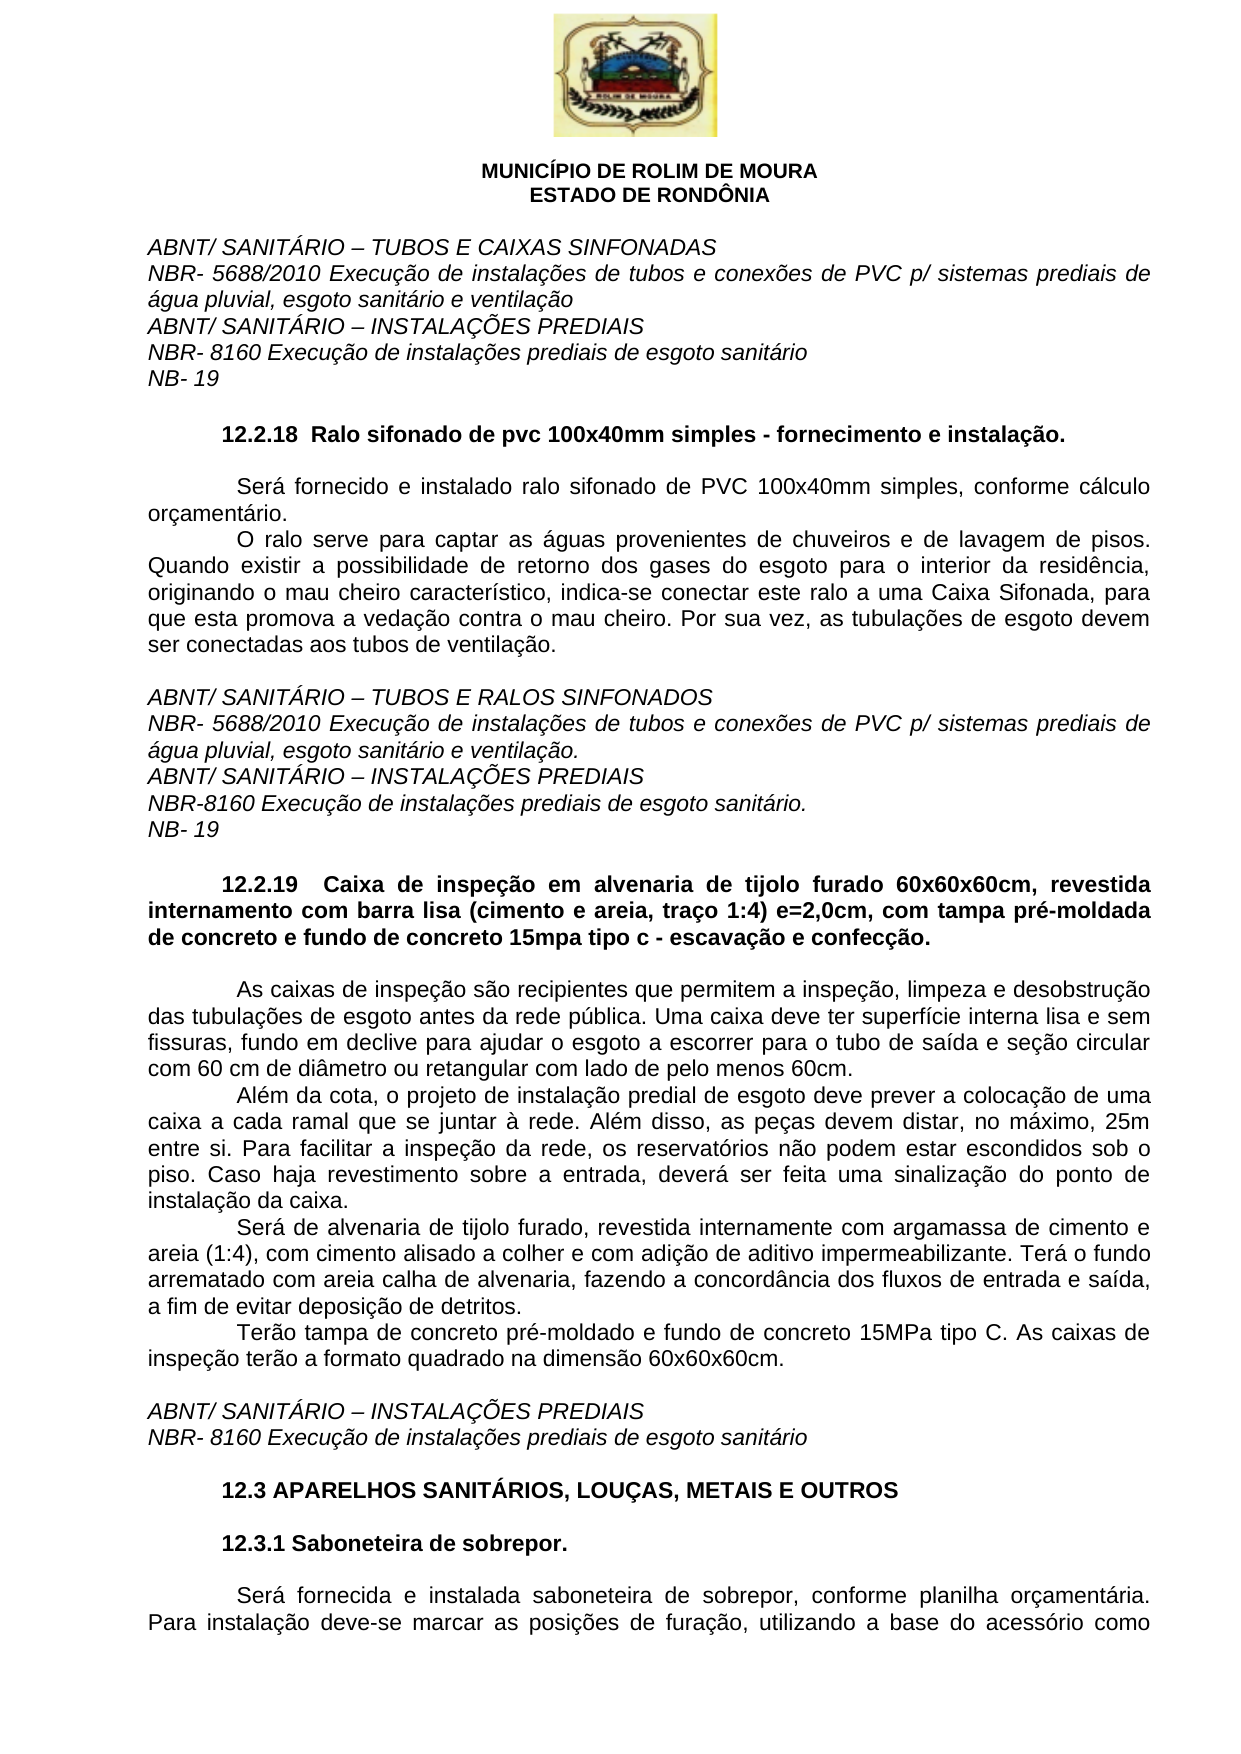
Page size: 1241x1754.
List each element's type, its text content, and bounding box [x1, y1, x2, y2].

text NBR- 8160 Execução de instalações prediais de esgoto sanitário [148, 339, 1152, 365]
text Terão tampa de concreto pré-moldado e fundo de concreto 15MPa tipo C. As caixas de inspeção terão a formato quadrado na dimensão 60x60x60cm. [148, 1319, 1152, 1372]
text NBR-8160 Execução de instalações prediais de esgoto sanitário. [148, 789, 1152, 816]
text Além da cota, o projeto de instalação predial de esgoto deve prever a colocação de uma caixa a cada ramal que se juntar à rede. Além disso, as peças devem distar, no máximo, 25m entre si. Para facilitar a inspeção da rede, os reservatórios não podem estar escondidos sob o piso. Caso haja revestimento sobre a entrada, deverá ser feita uma sinalização do ponto de instalação da caixa. [148, 1082, 1152, 1213]
text NBR- 5688/2010 Execução de instalações de tubos e conexões de PVC p/ sistemas prediais de água pluvial, esgoto sanitário e ventilação. [148, 710, 1152, 763]
text NB- 19 [148, 365, 1152, 392]
text NBR- 8160 Execução de instalações prediais de esgoto sanitário [148, 1424, 1152, 1451]
text 12.3 APARELHOS SANITÁRIOS, LOUÇAS, METAIS E OUTROS [148, 1477, 1152, 1503]
text NBR- 5688/2010 Execução de instalações de tubos e conexões de PVC p/ sistemas prediais de água pluvial, esgoto sanitário e ventilação [148, 260, 1152, 313]
text ABNT/ SANITÁRIO – TUBOS E RALOS SINFONADOS [148, 684, 1152, 710]
text ABNT/ SANITÁRIO – INSTALAÇÕES PREDIAIS [148, 1398, 1152, 1424]
text Será de alvenaria de tijolo furado, revestida internamente com argamassa de cimento e areia (1:4), com cimento alisado a colher e com adição de aditivo impermeabilizante. Terá o fundo arrematado com areia calha de alvenaria, fazendo a concordância dos fluxos de entrada e saída, a fim de evitar deposição de detritos. [148, 1213, 1152, 1319]
text 12.3.1 Saboneteira de sobrepor. [148, 1530, 1152, 1556]
text 12.2.18 Ralo sifonado de pvc 100x40mm simples - fornecimento e instalação. [148, 421, 1152, 447]
text ABNT/ SANITÁRIO – INSTALAÇÕES PREDIAIS [148, 313, 1152, 339]
text As caixas de inspeção são recipientes que permitem a inspeção, limpeza e desobstrução das tubulações de esgoto antes da rede pública. Uma caixa deve ter superfície interna lisa e sem fissuras, fundo em declive para ajudar o esgoto a escorrer para o tubo de saída e seção circular com 60 cm de diâmetro ou retangular com lado de pelo menos 60cm. [148, 976, 1152, 1082]
text ABNT/ SANITÁRIO – TUBOS E CAIXAS SINFONADAS [148, 234, 1152, 260]
text 12.2.19 Caixa de inspeção em alvenaria de tijolo furado 60x60x60cm, revestida internamento com barra lisa (cimento e areia, traço 1:4) e=2,0cm, com tampa pré-moldada de concreto e fundo de concreto 15mpa tipo c - escavação e confecção. [148, 871, 1152, 950]
text NB- 19 [148, 816, 1152, 842]
text ABNT/ SANITÁRIO – INSTALAÇÕES PREDIAIS [148, 763, 1152, 789]
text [148, 1582, 1152, 1635]
text O ralo serve para captar as águas provenientes de chuveiros e de lavagem de pisos. Quando existir a possibilidade de retorno dos gases do esgoto para o interior da residência, originando o mau cheiro característico, indica-se conectar este ralo a uma Caixa Sifonada, para que esta promova a vedação contra o mau cheiro. Por sua vez, as tubulações de esgoto devem ser conectadas aos tubos de ventilação. [148, 526, 1152, 658]
text Será fornecido e instalado ralo sifonado de PVC 100x40mm simples, conforme cálculo orçamentário. [148, 473, 1152, 526]
